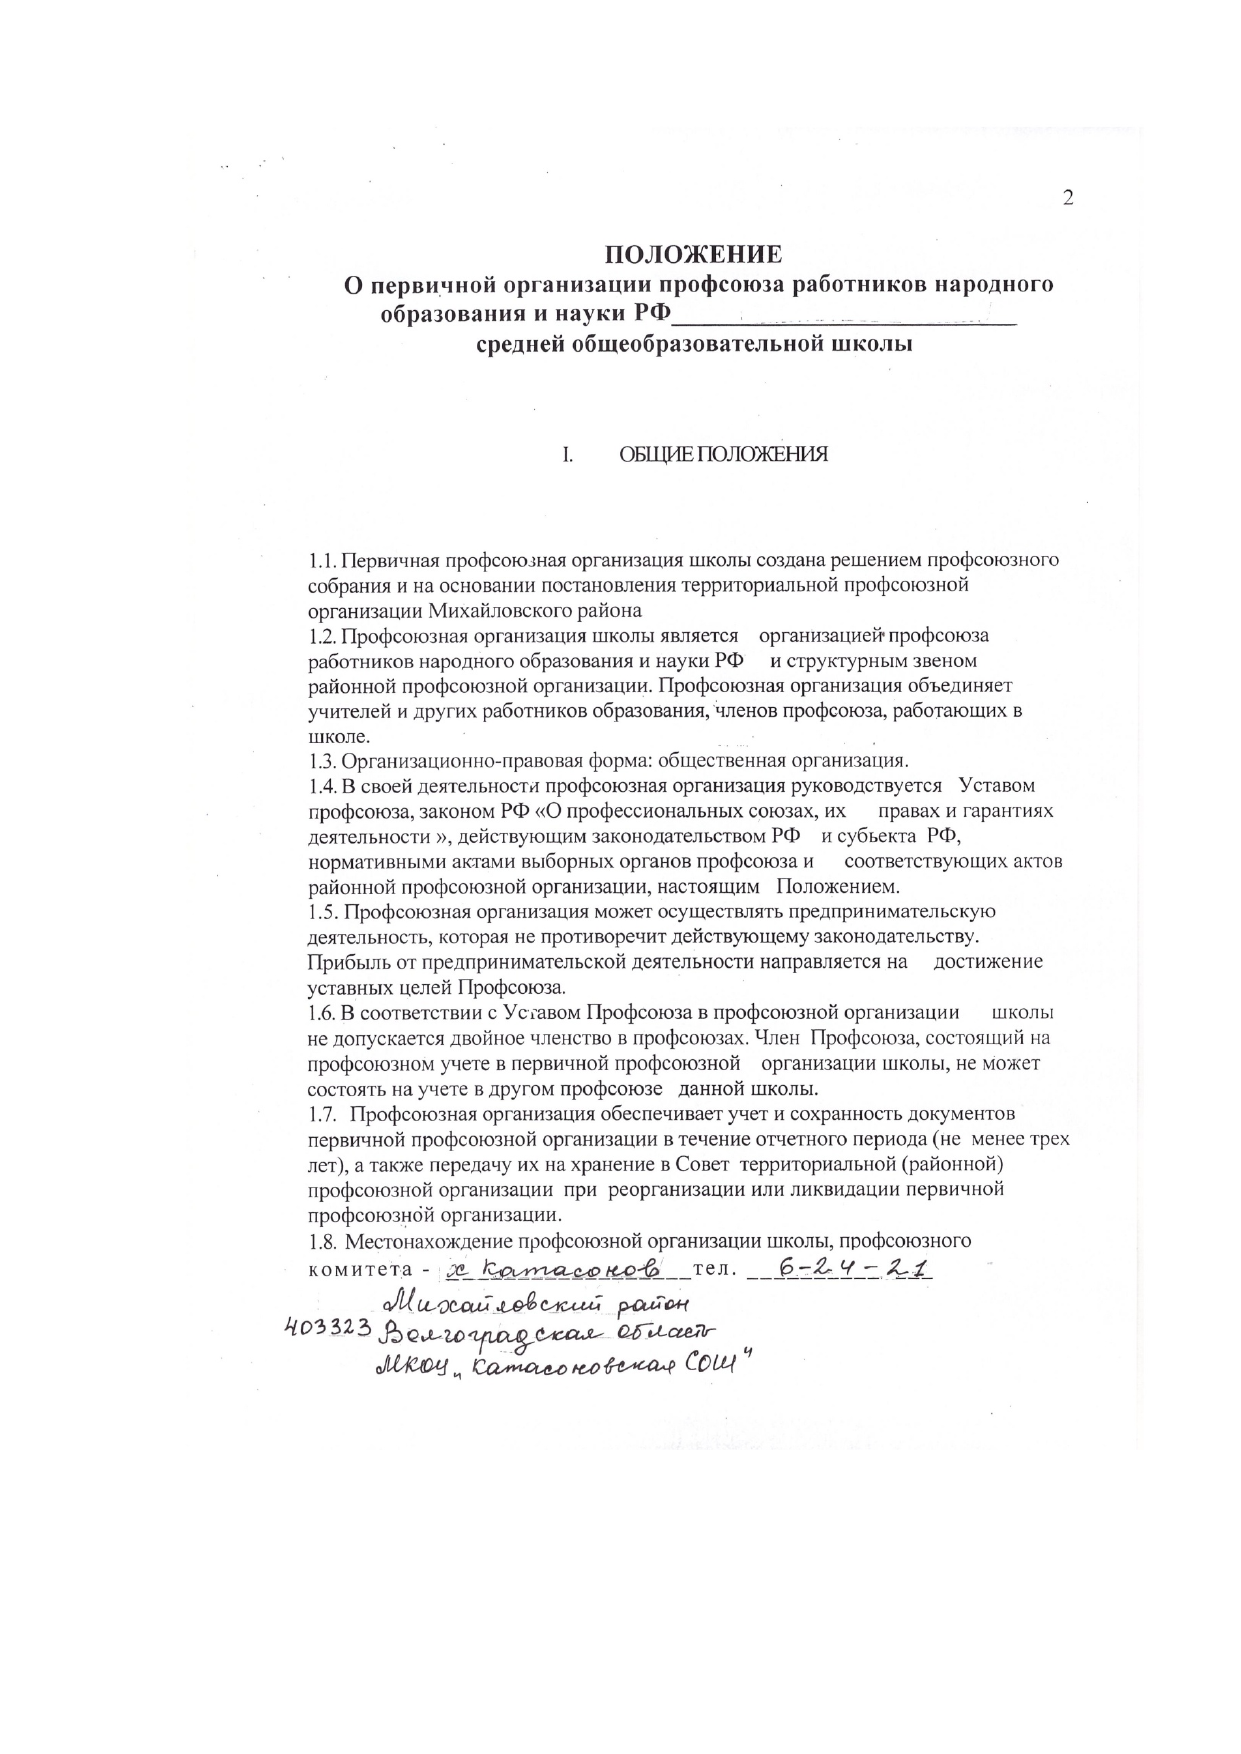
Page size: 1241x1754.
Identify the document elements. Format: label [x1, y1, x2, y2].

picture [177, 118, 1152, 1458]
